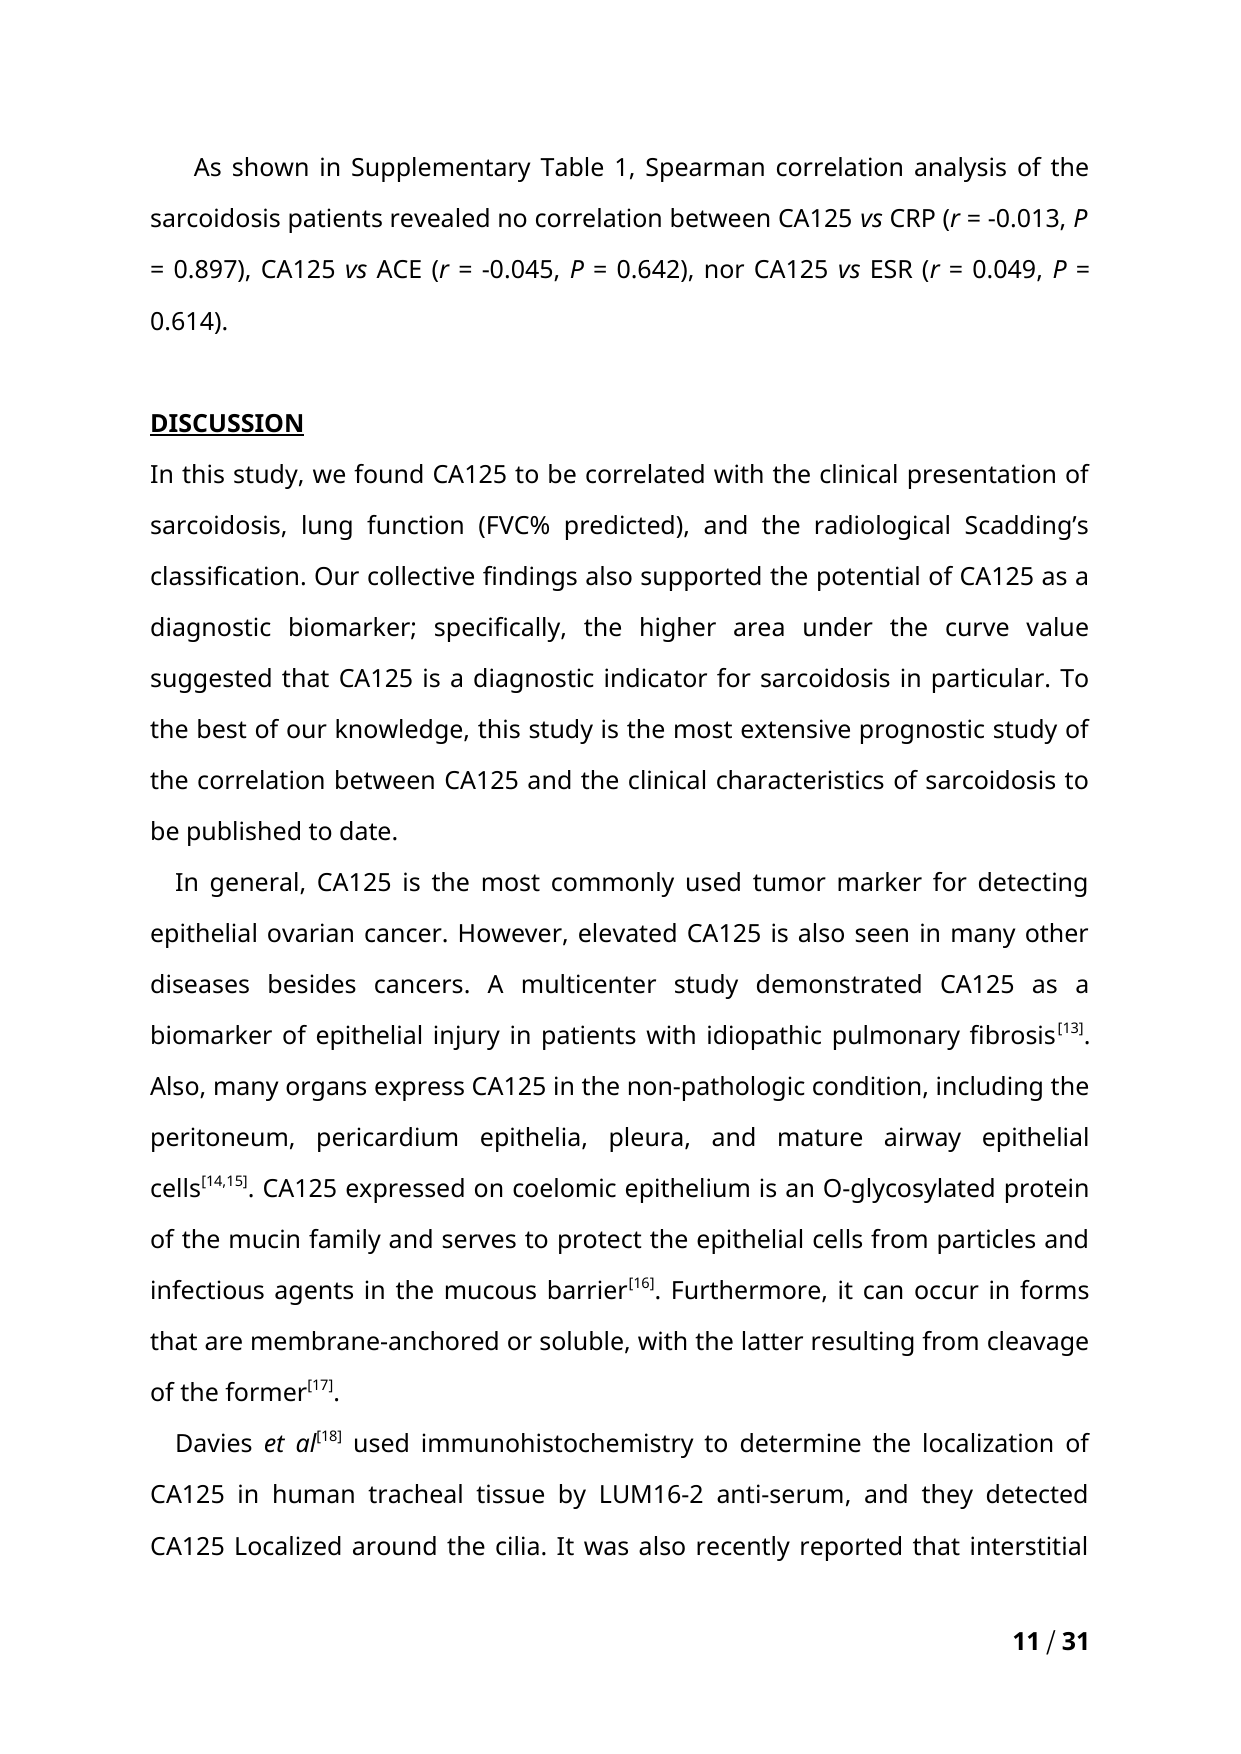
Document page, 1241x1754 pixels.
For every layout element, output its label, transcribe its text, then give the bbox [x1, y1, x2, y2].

text In this study, we found CA125 to be correlated with the clinical presentation of sarcoidosis, lung function (FVC% predicted), and the radiological Scadding’s classification. Our collective findings also supported the potential of CA125 as a diagnostic biomarker; specifically, the higher area under the curve value suggested that CA125 is a diagnostic indicator for sarcoidosis in particular. To the best of our knowledge, this study is the most extensive prognostic study of the correlation between CA125 and the clinical characteristics of sarcoidosis to be published to date. [150, 456, 1090, 848]
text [150, 1426, 1090, 1562]
text As shown in Supplementary Table 1, Spearman correlation analysis of the sarcoidosis patients revealed no correlation between CA125 vs CRP (r = -0.013, P = 0.897), CA125 vs ACE (r = -0.045, P = 0.642), nor CA125 vs ESR (r = 0.049, P = 0.614). [150, 150, 1090, 337]
text DISCUSSION [150, 405, 1090, 439]
text In general, CA125 is the most commonly used tumor marker for detecting epithelial ovarian cancer. However, elevated CA125 is also seen in many other diseases besides cancers. A multicenter study demonstrated CA125 as a biomarker of epithelial injury in patients with idiopathic pulmonary fibrosis[13]. Also, many organs express CA125 in the non-pathologic condition, including the peritoneum, pericardium epithelia, pleura, and mature airway epithelial cells[14,15]. CA125 expressed on coelomic epithelium is an O-glycosylated protein of the mucin family and serves to protect the epithelial cells from particles and infectious agents in the mucous barrier[16]. Furthermore, it can occur in forms that are membrane-anchored or soluble, with the latter resulting from cleavage of the former[17]. [150, 864, 1090, 1409]
